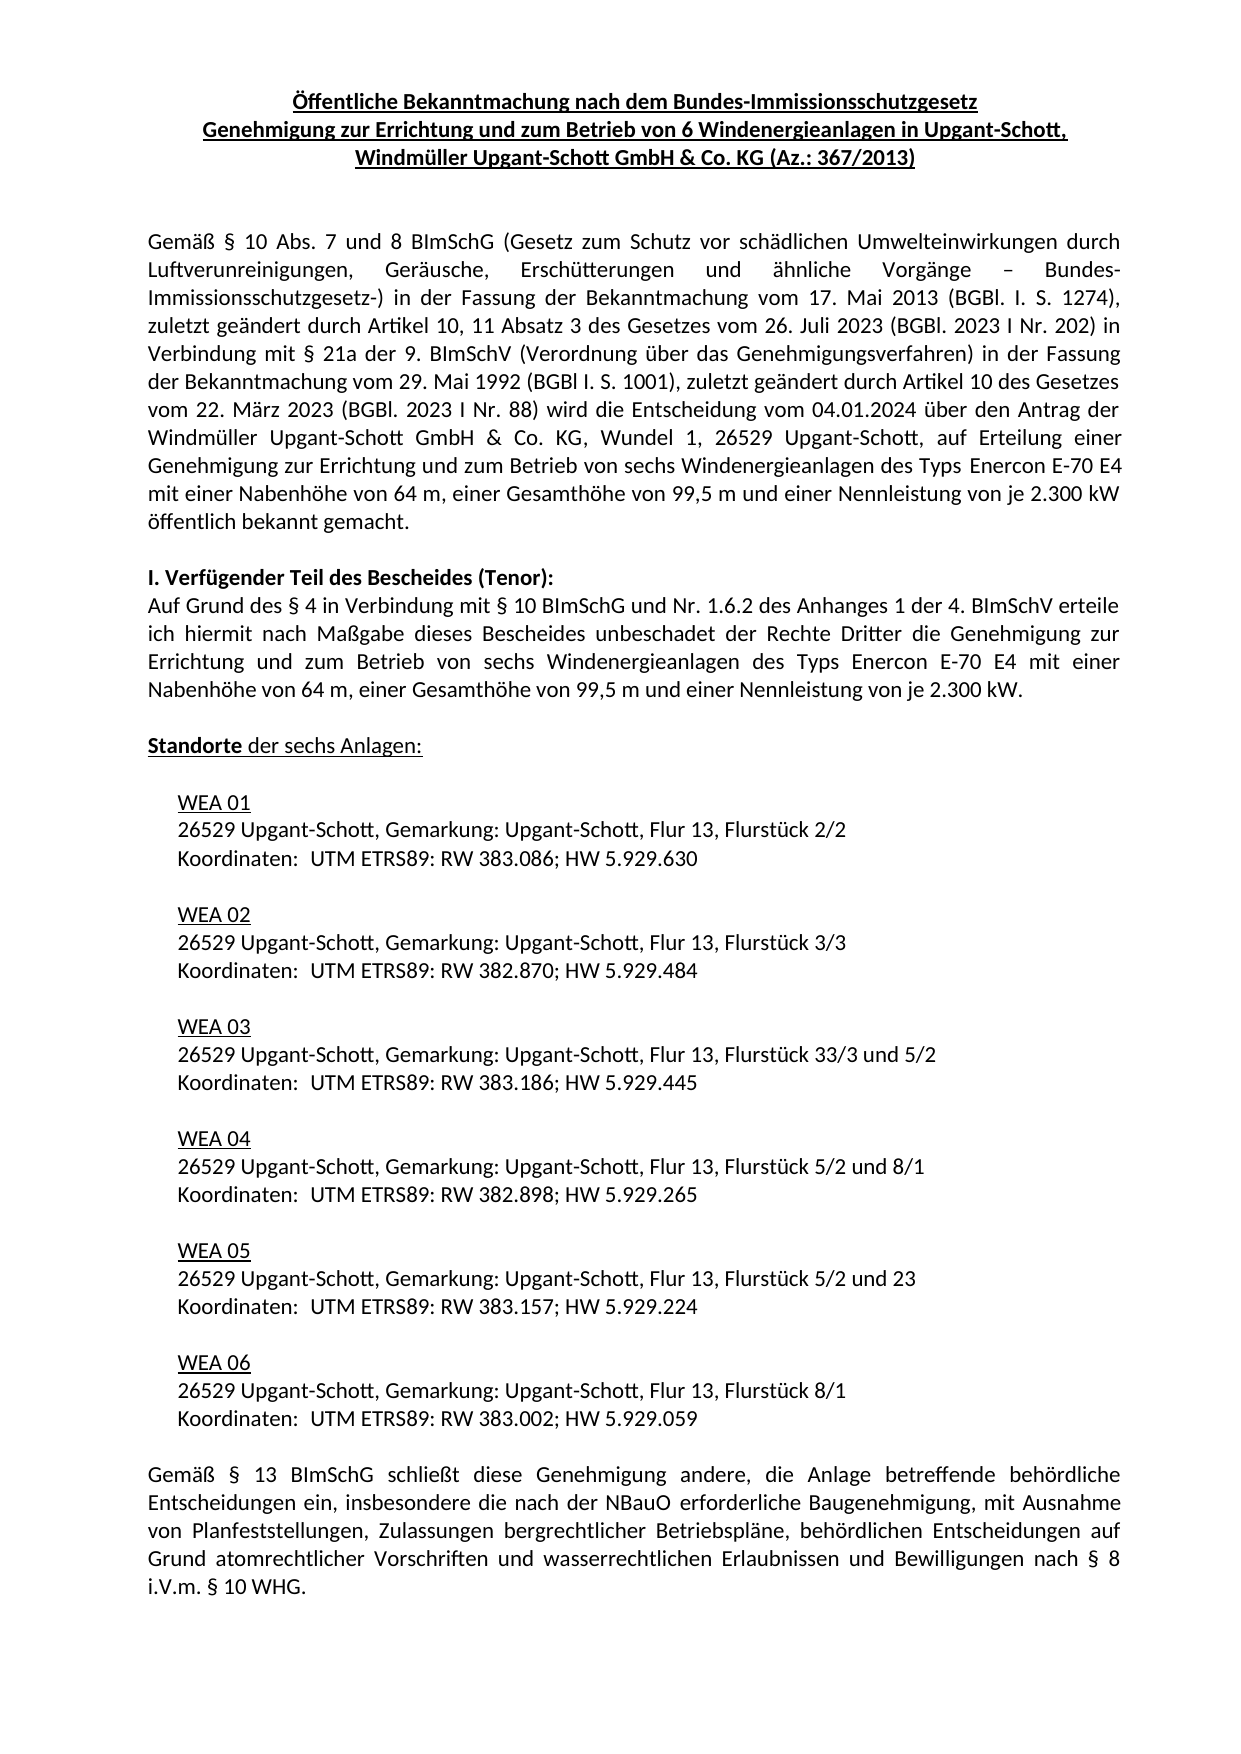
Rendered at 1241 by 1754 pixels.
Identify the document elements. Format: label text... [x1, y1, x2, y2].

text 26529 Upgant-Schott, Gemarkung: Upgant-Schott, Flur 13, Flurstück 5/2 und 8/1 [177, 1152, 1122, 1180]
text Koordinaten: UTM ETRS89: RW 383.002; HW 5.929.059 [148, 1404, 1122, 1432]
text Gemäß § 13 BImSchG schließt diese Genehmigung andere, die Anlage betreffende behördliche Entscheidungen ein, insbesondere die nach der NBauO erforderliche Baugenehmigung, mit Ausnahme von Planfeststellungen, Zulassungen bergrechtlicher Betriebspläne, behördlichen Entscheidungen auf Grund atomrechtlicher Vorschriften und wasserrechtlichen Erlaubnissen und Bewilligungen nach § 8 i.V.m. § 10 WHG. [148, 1460, 1122, 1600]
text WEA 01 [177, 788, 1122, 816]
text Windmüller Upgant-Schott GmbH & Co. KG (Az.: 367/2013) [148, 143, 1122, 171]
text WEA 02 [177, 900, 1122, 928]
text 26529 Upgant-Schott, Gemarkung: Upgant-Schott, Flur 13, Flurstück 5/2 und 23 [177, 1264, 1122, 1292]
text 26529 Upgant-Schott, Gemarkung: Upgant-Schott, Flur 13, Flurstück 33/3 und 5/2 [177, 1040, 1122, 1068]
text Koordinaten: UTM ETRS89: RW 383.086; HW 5.929.630 [148, 844, 1122, 872]
text Koordinaten: UTM ETRS89: RW 383.186; HW 5.929.445 [148, 1068, 1122, 1096]
text Auf Grund des § 4 in Verbindung mit § 10 BImSchG und Nr. 1.6.2 des Anhanges 1 der 4. BImSchV erteile ich hiermit nach Maßgabe dieses Bescheides unbeschadet der Rechte Dritter die Genehmigung zur Errichtung und zum Betrieb von sechs Windenergieanlagen des Typs Enercon E-70 E4 mit einer Nabenhöhe von 64 m, einer Gesamthöhe von 99,5 m und einer Nennleistung von je 2.300 kW. [148, 591, 1122, 703]
text WEA 03 [177, 1012, 1122, 1040]
text Koordinaten: UTM ETRS89: RW 383.157; HW 5.929.224 [148, 1292, 1122, 1320]
text Gemäß § 10 Abs. 7 und 8 BImSchG (Gesetz zum Schutz vor schädlichen Umwelteinwirkungen durch Luftverunreinigungen, Geräusche, Erschütterungen und ähnliche Vorgänge – Bundes-Immissionsschutzgesetz-) in der Fassung der Bekanntmachung vom 17. Mai 2013 (BGBl. I. S. 1274), zuletzt geändert durch Artikel 10, 11 Absatz 3 des Gesetzes vom 26. Juli 2023 (BGBl. 2023 I Nr. 202) in Verbindung mit § 21a der 9. BImSchV (Verordnung über das Genehmigungsverfahren) in der Fassung der Bekanntmachung vom 29. Mai 1992 (BGBl I. S. 1001), zuletzt geändert durch Artikel 10 des Gesetzes vom 22. März 2023 (BGBl. 2023 I Nr. 88) wird die Entscheidung vom 04.01.2024 über den Antrag der Windmüller Upgant-Schott GmbH & Co. KG, Wundel 1, 26529 Upgant-Schott, auf Erteilung einer Genehmigung zur Errichtung und zum Betrieb von sechs Windenergieanlagen des Typs Enercon E-70 E4 mit einer Nabenhöhe von 64 m, einer Gesamthöhe von 99,5 m und einer Nennleistung von je 2.300 kW öffentlich bekannt gemacht. [148, 227, 1122, 535]
text I. Verfügender Teil des Bescheides (Tenor): [148, 563, 1122, 591]
text WEA 05 [177, 1236, 1122, 1264]
text WEA 04 [177, 1124, 1122, 1152]
text 26529 Upgant-Schott, Gemarkung: Upgant-Schott, Flur 13, Flurstück 8/1 [177, 1376, 1122, 1404]
text WEA 06 [177, 1348, 1122, 1376]
text Genehmigung zur Errichtung und zum Betrieb von 6 Windenergieanlagen in Upgant-Schott, [148, 115, 1122, 143]
text 26529 Upgant-Schott, Gemarkung: Upgant-Schott, Flur 13, Flurstück 2/2 [177, 816, 1122, 844]
text Koordinaten: UTM ETRS89: RW 382.870; HW 5.929.484 [148, 956, 1122, 984]
text Standorte der sechs Anlagen: [148, 732, 1122, 759]
text Öffentliche Bekanntmachung nach dem Bundes-Immissionsschutzgesetz [148, 87, 1122, 115]
text 26529 Upgant-Schott, Gemarkung: Upgant-Schott, Flur 13, Flurstück 3/3 [177, 928, 1122, 956]
text Koordinaten: UTM ETRS89: RW 382.898; HW 5.929.265 [148, 1180, 1122, 1208]
